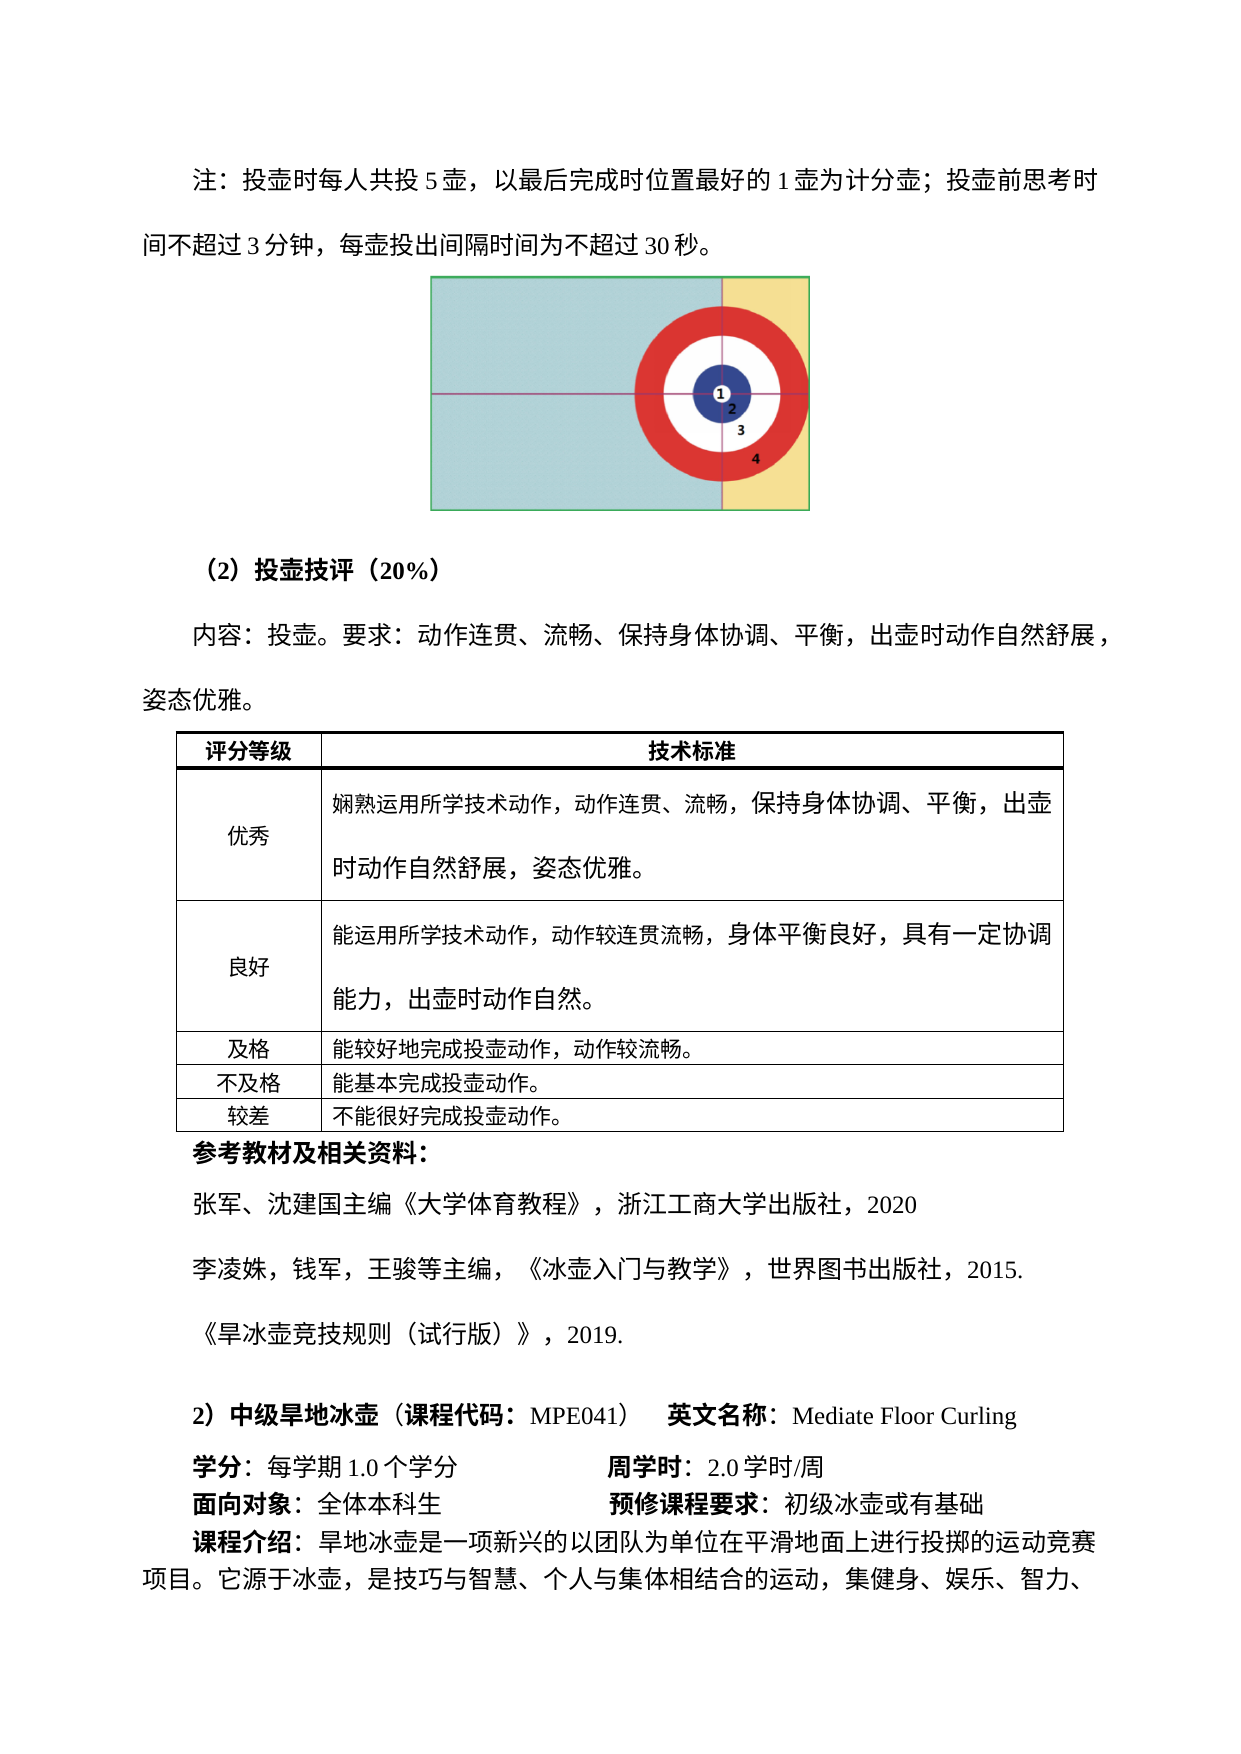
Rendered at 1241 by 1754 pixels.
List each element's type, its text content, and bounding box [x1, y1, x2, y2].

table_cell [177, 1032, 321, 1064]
text 学分：每学期1.0个学分 周学时：2.0学时/周 [142, 1446, 1098, 1483]
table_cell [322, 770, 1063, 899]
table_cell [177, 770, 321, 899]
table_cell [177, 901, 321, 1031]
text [142, 1521, 1098, 1596]
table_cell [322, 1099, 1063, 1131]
text 李凌姝，钱军，王骏等主编，《冰壶入门与教学》，世界图书出版社，2015. [142, 1235, 1098, 1300]
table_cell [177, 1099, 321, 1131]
text 2）中级旱地冰壶（课程代码：MPE041） 英文名称：Mediate Floor Curling [142, 1381, 1098, 1446]
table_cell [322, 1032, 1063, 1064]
picture [430, 275, 810, 511]
text （2）投壶技评（20%） [142, 536, 1098, 601]
text 面向对象：全体本科生 预修课程要求：初级冰壶或有基础 [142, 1483, 1098, 1521]
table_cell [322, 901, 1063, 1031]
text 注：投壶时每人共投5壶，以最后完成时位置最好的1壶为计分壶；投壶前思考时间不超过3分钟，每壶投出间隔时间为不超过30秒。 [142, 146, 1098, 276]
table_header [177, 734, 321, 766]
text 张军、沈建国主编《大学体育教程》，浙江工商大学出版社，2020 [142, 1170, 1098, 1235]
text 参考教材及相关资料： [142, 1132, 1098, 1170]
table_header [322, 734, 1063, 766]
text 《旱冰壶竞技规则（试行版）》，2019. [142, 1300, 1098, 1365]
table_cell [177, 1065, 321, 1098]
text 内容：投壶。要求：动作连贯、流畅、保持身体协调、平衡，出壶时动作自然舒展，姿态优雅。 [142, 601, 1098, 731]
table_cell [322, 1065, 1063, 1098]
